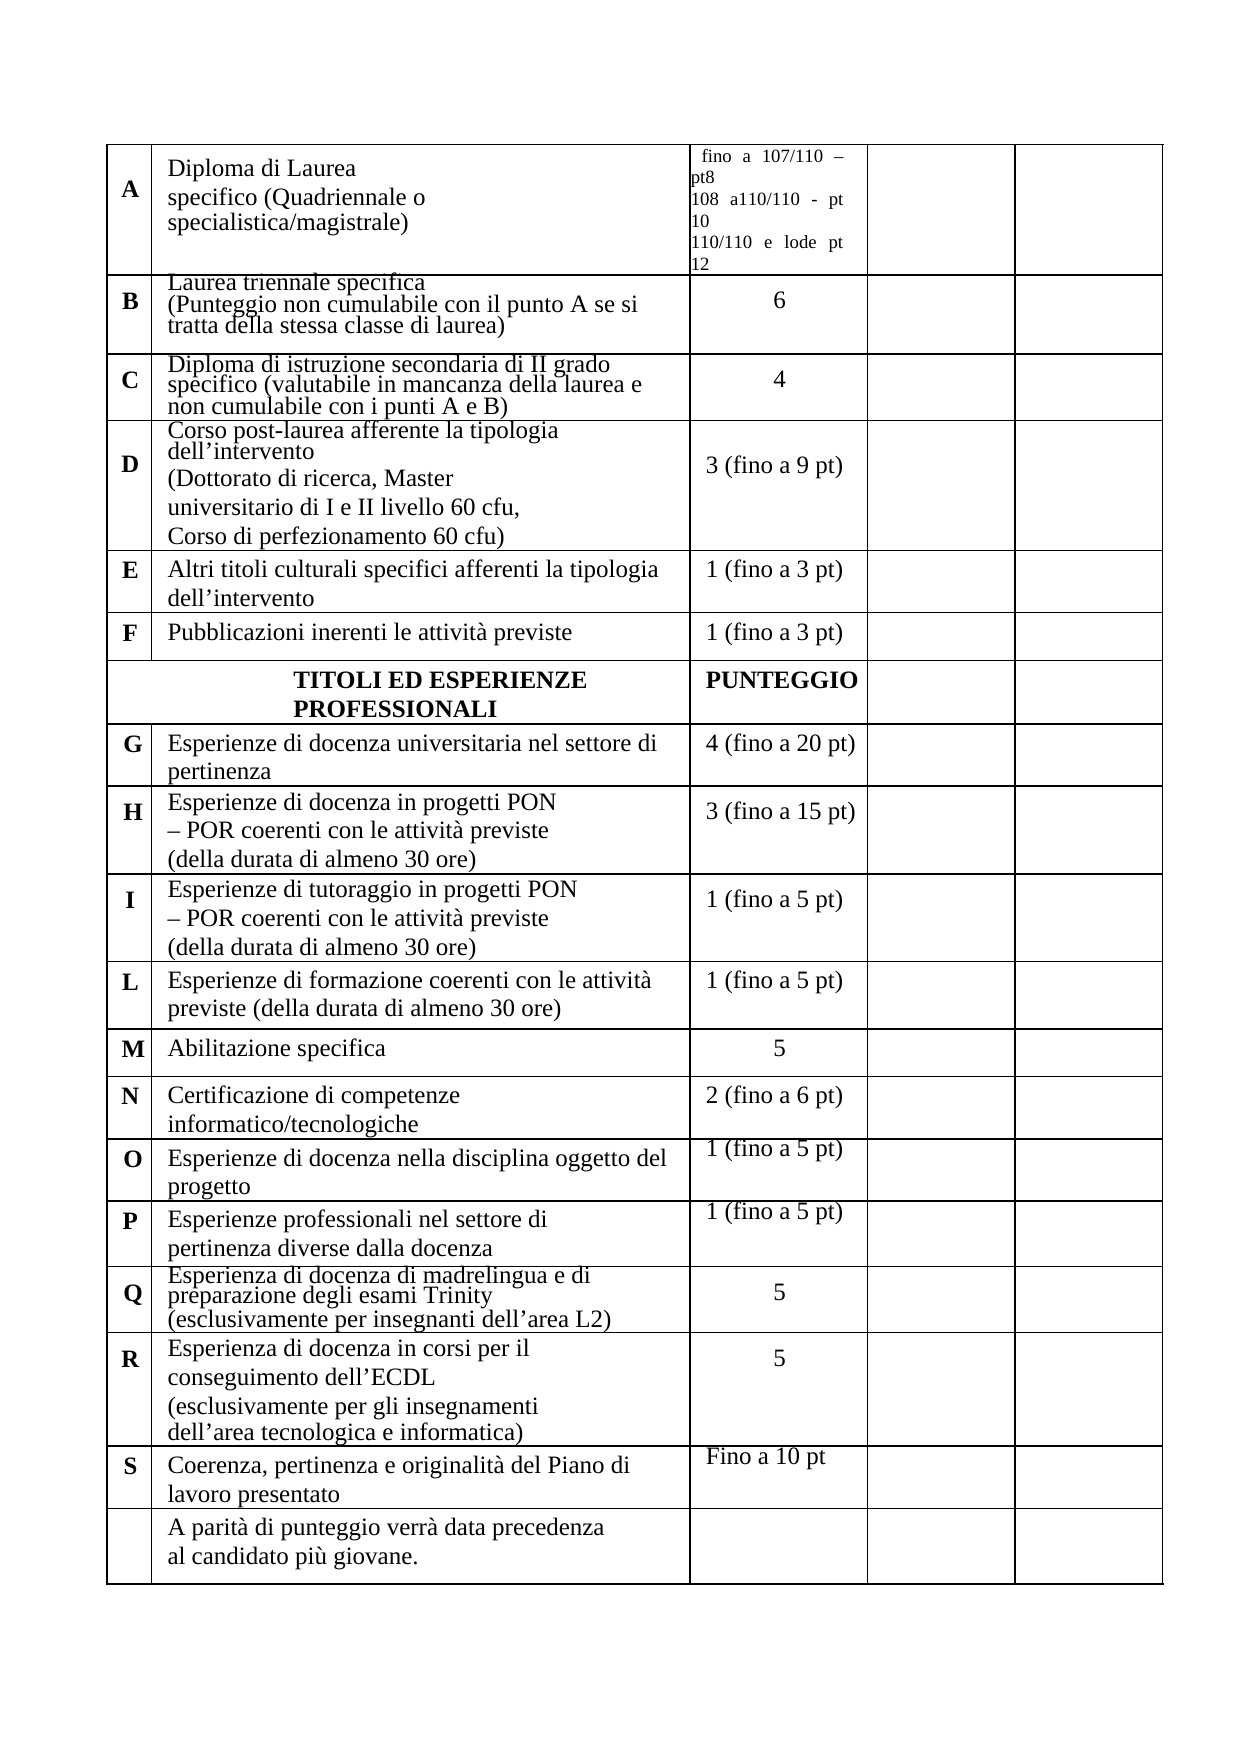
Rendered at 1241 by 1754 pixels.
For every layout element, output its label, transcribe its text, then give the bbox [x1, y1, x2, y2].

table_cell [868, 421, 1014, 549]
table_cell [108, 1509, 151, 1583]
table_cell fino a 107/110 – pt8 108 a110/110 - pt 10 110/110 e lode pt 12 [691, 145, 867, 274]
table_cell [868, 962, 1014, 1028]
table_cell H [108, 787, 151, 873]
table_cell Esperienze di docenza in progetti PON – POR coerenti con le attività previste (della durata di almeno 30 ore) [152, 787, 689, 873]
table_cell [868, 1140, 1014, 1200]
table_cell [691, 1509, 867, 1583]
table_cell [868, 725, 1014, 785]
table_cell [868, 355, 1014, 420]
table_cell F [108, 613, 151, 659]
table_cell [868, 875, 1014, 961]
table_cell [868, 1447, 1014, 1508]
table_cell Diploma di Laurea specifico (Quadriennale o specialistica/magistrale) [152, 145, 689, 274]
table_cell [1016, 875, 1162, 961]
table_cell E [108, 551, 151, 612]
table_cell P [108, 1202, 151, 1266]
table_cell 4 (fino a 20 pt) [691, 725, 867, 785]
table_cell [1016, 787, 1162, 873]
table_cell R [108, 1333, 151, 1445]
table_cell 1 (fino a 5 pt) [691, 1202, 867, 1266]
table_cell [868, 1509, 1014, 1583]
table_cell S [108, 1447, 151, 1508]
table_cell 4 [691, 355, 867, 420]
table_cell [1016, 1140, 1162, 1200]
table_cell [1016, 1202, 1162, 1266]
table_cell [1016, 421, 1162, 549]
table_cell Esperienze di formazione coerenti con le attività previste (della durata di almeno 30 ore) [152, 962, 689, 1028]
table_cell 5 [691, 1267, 867, 1332]
table_cell 1 (fino a 5 pt) [691, 962, 867, 1028]
table_cell [1016, 725, 1162, 785]
table_cell [868, 661, 1014, 723]
table_cell 1 (fino a 3 pt) [691, 613, 867, 659]
table_cell Diploma di istruzione secondaria di II grado specifico (valutabile in mancanza della laurea e non cumulabile con i punti A e B) [152, 355, 689, 420]
table_cell [1016, 1333, 1162, 1445]
table_cell 3 (fino a 9 pt) [691, 421, 867, 549]
table_cell [868, 276, 1014, 353]
table_cell [868, 1267, 1014, 1332]
table_cell [1016, 551, 1162, 612]
table_cell [868, 1333, 1014, 1445]
table_cell [1016, 355, 1162, 420]
table_cell [1016, 1267, 1162, 1332]
table_cell Esperienze di tutoraggio in progetti PON – POR coerenti con le attività previste (della durata di almeno 30 ore) [152, 875, 689, 961]
table_cell Altri titoli culturali specifici afferenti la tipologia dell’intervento [152, 551, 689, 612]
table_cell Pubblicazioni inerenti le attività previste [152, 613, 689, 659]
table_cell [1016, 1077, 1162, 1138]
table_cell G [108, 725, 151, 785]
table_cell [868, 145, 1014, 274]
table_cell Esperienze di docenza nella disciplina oggetto del progetto [152, 1140, 689, 1200]
table_cell 1 (fino a 3 pt) [691, 551, 867, 612]
table_cell Esperienze di docenza universitaria nel settore di pertinenza [152, 725, 689, 785]
table_cell Esperienza di docenza di madrelingua e di preparazione degli esami Trinity (esclusivamente per insegnanti dell’area L2) [152, 1267, 689, 1332]
table_cell A [108, 145, 151, 274]
table_cell Laurea triennale specifica (Punteggio non cumulabile con il punto A se si tratta della stessa classe di laurea) [152, 276, 689, 353]
table_cell [868, 613, 1014, 659]
table_cell 6 [691, 276, 867, 353]
table_cell TITOLI ED ESPERIENZE PROFESSIONALI [108, 661, 689, 723]
table_cell [1016, 613, 1162, 659]
table_cell 1 (fino a 5 pt) [691, 1140, 867, 1200]
table_cell [1016, 962, 1162, 1028]
table_cell Esperienza di docenza in corsi per il conseguimento dell’ECDL (esclusivamente per gli insegnamenti dell’area tecnologica e informatica) [152, 1333, 689, 1445]
table_cell Certificazione di competenze informatico/tecnologiche [152, 1077, 689, 1138]
table_cell 1 (fino a 5 pt) [691, 875, 867, 961]
table_cell 5 [691, 1030, 867, 1076]
table_cell [868, 1202, 1014, 1266]
table_cell B [108, 276, 151, 353]
table_cell PUNTEGGIO [691, 661, 867, 723]
table_cell [1016, 145, 1162, 274]
table_cell [1016, 276, 1162, 353]
table_cell [868, 787, 1014, 873]
table_cell 2 (fino a 6 pt) [691, 1077, 867, 1138]
table_cell [1016, 1509, 1162, 1583]
table_cell C [108, 355, 151, 420]
table_cell [1016, 1447, 1162, 1508]
table_cell Coerenza, pertinenza e originalità del Piano di lavoro presentato [152, 1447, 689, 1508]
table_cell N [108, 1077, 151, 1138]
table_cell [868, 1077, 1014, 1138]
table_cell Corso post-laurea afferente la tipologia dell’intervento (Dottorato di ricerca, Master universitario di I e II livello 60 cfu, Corso di perfezionamento 60 cfu) [152, 421, 689, 549]
table_cell Abilitazione specifica [152, 1030, 689, 1076]
table_cell Fino a 10 pt [691, 1447, 867, 1508]
table_cell 5 [691, 1333, 867, 1445]
table_cell D [108, 421, 151, 549]
table_cell O [108, 1140, 151, 1200]
table_cell 3 (fino a 15 pt) [691, 787, 867, 873]
table_cell A parità di punteggio verrà data precedenza al candidato più giovane. [152, 1509, 689, 1583]
table_cell M [108, 1030, 151, 1076]
table_cell Q [108, 1267, 151, 1332]
table_cell [868, 1030, 1014, 1076]
table_cell I [108, 875, 151, 961]
table_cell L [108, 962, 151, 1028]
table_cell [1016, 1030, 1162, 1076]
table_cell Esperienze professionali nel settore di pertinenza diverse dalla docenza [152, 1202, 689, 1266]
table_cell [1016, 661, 1162, 723]
table_cell [868, 551, 1014, 612]
